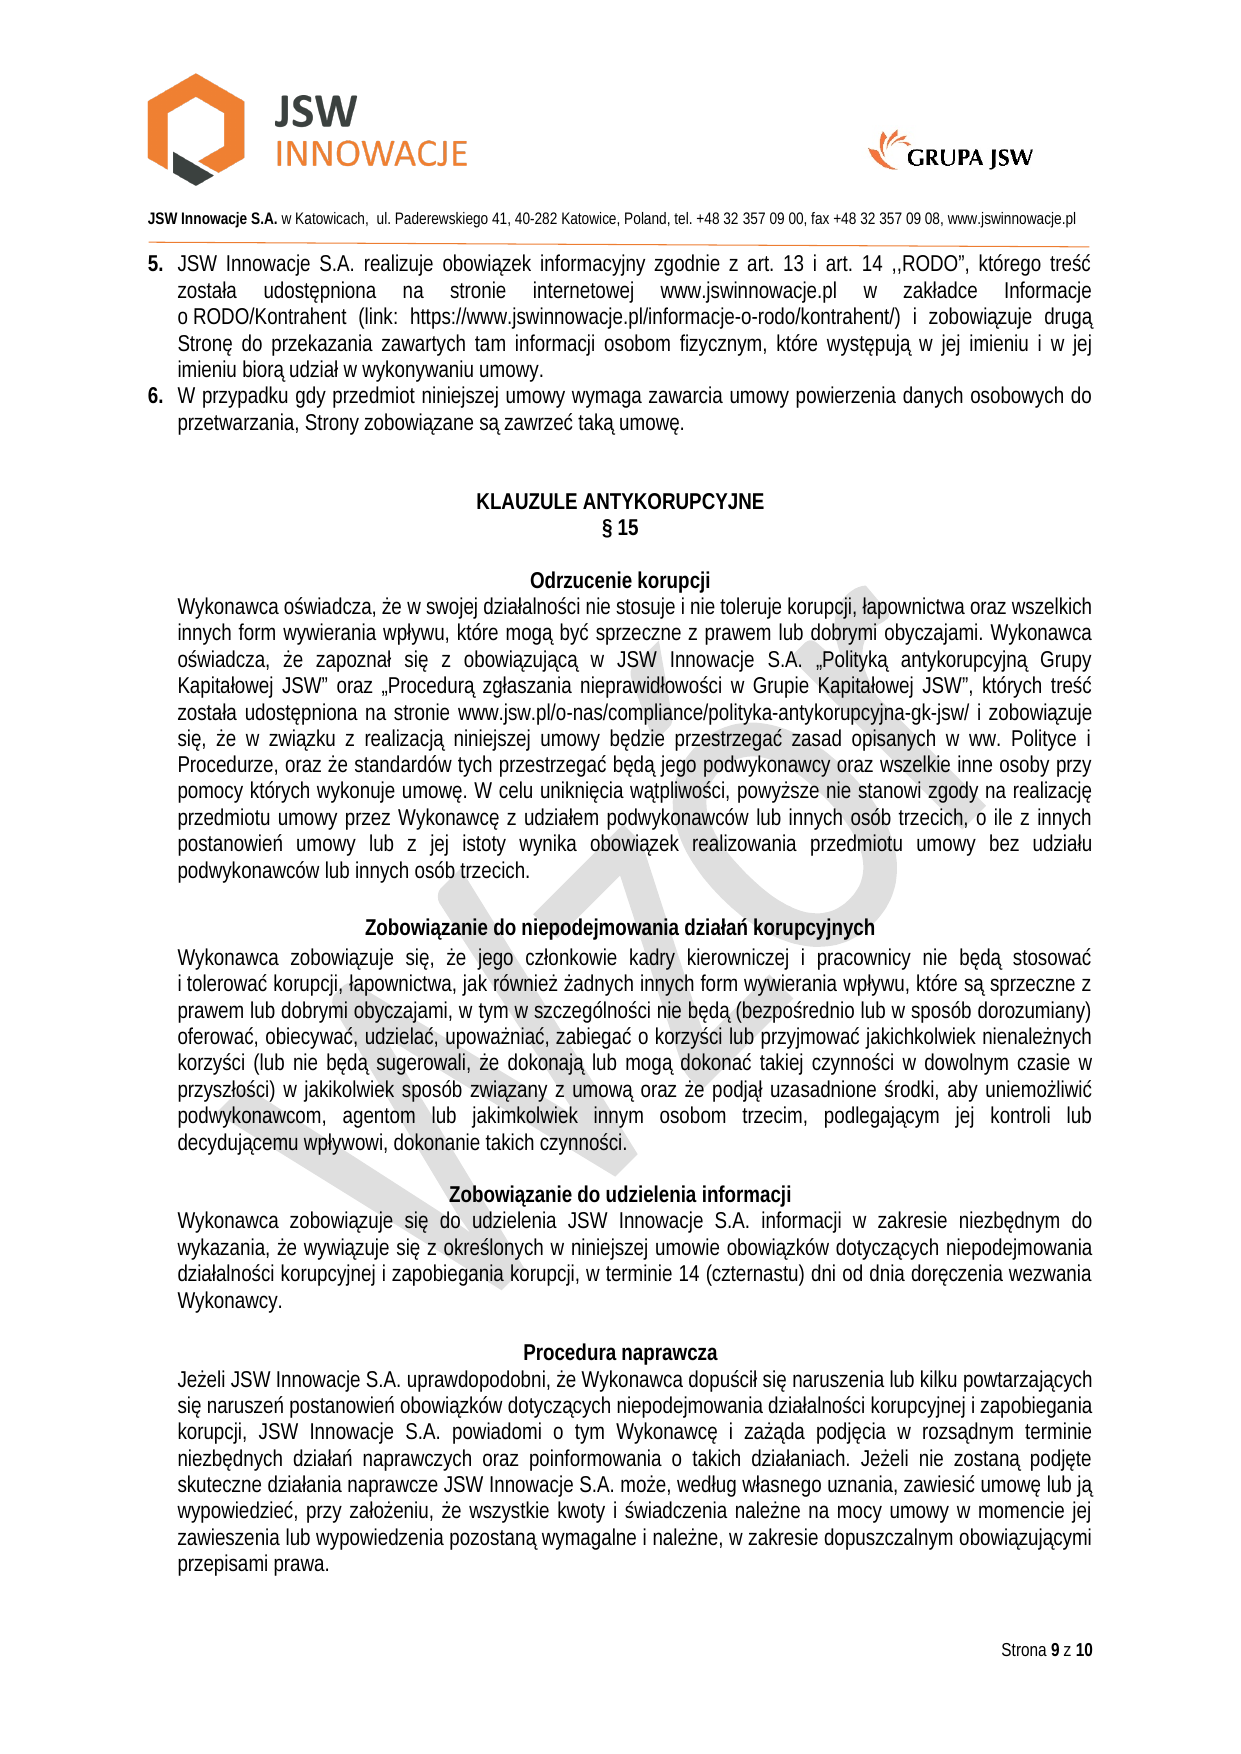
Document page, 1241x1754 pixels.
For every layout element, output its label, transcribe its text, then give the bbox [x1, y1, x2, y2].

list JSW Innowacje S.A. realizuje obowiązek informacyjny zgodnie z art. 13 i art. 14 ,,RODO”, którego treść została udostępniona na stronie internetowej www.jswinnowacje.pl w zakładce Informacje o RODO/Kontrahent (link: https://www.jswinnowacje.pl/informacje-o-rodo/kontrahent/) i zobowiązuje drugą Stronę do przekazania zawartych tam informacji osobom fizycznym, które występują w jej imieniu i w jej imieniu biorą udział w wykonywaniu umowy. [148, 250, 1092, 382]
list W przypadku gdy przedmiot niniejszej umowy wymaga zawarcia umowy powierzenia danych osobowych do przetwarzania, Strony zobowiązane są zawrzeć taką umowę. [148, 382, 1092, 435]
text Zobowiązanie do udzielenia informacji [148, 1181, 1092, 1207]
text Wykonawca zobowiązuje się do udzielenia JSW Innowacje S.A. informacji w zakresie niezbędnym do wykazania, że wywiązuje się z określonych w niniejszej umowie obowiązków dotyczących niepodejmowania działalności korupcyjnej i zapobiegania korupcji, w terminie 14 (czternastu) dni od dnia doręczenia wezwania Wykonawcy. [177, 1207, 1092, 1313]
picture [147, 73, 467, 186]
text § 15 [148, 514, 1092, 540]
text Wykonawca zobowiązuje się, że jego członkowie kadry kierowniczej i pracownicy nie będą stosować i tolerować korupcji, łapownictwa, jak również żadnych innych form wywierania wpływu, które są sprzeczne z prawem lub dobrymi obyczajami, w tym w szczególności nie będą (bezpośrednio lub w sposób dorozumiany) oferować, obiecywać, udzielać, upoważniać, zabiegać o korzyści lub przyjmować jakichkolwiek nienależnych korzyści (lub nie będą sugerowali, że dokonają lub mogą dokonać takiej czynności w dowolnym czasie w przyszłości) w jakikolwiek sposób związany z umową oraz że podjął uzasadnione środki, aby uniemożliwić podwykonawcom, agentom lub jakimkolwiek innym osobom trzecim, podlegającym jej kontroli lub decydującemu wpływowi, dokonanie takich czynności. [177, 944, 1092, 1155]
text Procedura naprawcza [148, 1339, 1092, 1366]
text Jeżeli JSW Innowacje S.A. uprawdopodobni, że Wykonawca dopuścił się naruszenia lub kilku powtarzających się naruszeń postanowień obowiązków dotyczących niepodejmowania działalności korupcyjnej i zapobiegania korupcji, JSW Innowacje S.A. powiadomi o tym Wykonawcę i zażąda podjęcia w rozsądnym terminie niezbędnych działań naprawczych oraz poinformowania o takich działaniach. Jeżeli nie zostaną podjęte skuteczne działania naprawcze JSW Innowacje S.A. może, według własnego uznania, zawiesić umowę lub ją wypowiedzieć, przy założeniu, że wszystkie kwoty i świadczenia należne na mocy umowy w momencie jej zawieszenia lub wypowiedzenia pozostaną wymagalne i należne, w zakresie dopuszczalnym obowiązującymi przepisami prawa. [177, 1366, 1092, 1576]
text Odrzucenie korupcji [148, 567, 1092, 593]
picture [861, 125, 1039, 176]
text Zobowiązanie do niepodejmowania działań korupcyjnych [148, 913, 1092, 944]
text Wykonawca oświadcza, że w swojej działalności nie stosuje i nie toleruje korupcji, łapownictwa oraz wszelkich innych form wywierania wpływu, które mogą być sprzeczne z prawem lub dobrymi obyczajami. Wykonawca oświadcza, że zapoznał się z obowiązującą w JSW Innowacje S.A. „Polityką antykorupcyjną Grupy Kapitałowej JSW” oraz „Procedurą zgłaszania nieprawidłowości w Grupie Kapitałowej JSW”, których treść została udostępniona na stronie www.jsw.pl/o-nas/compliance/polityka-antykorupcyjna-gk-jsw/ i zobowiązuje się, że w związku z realizacją niniejszej umowy będzie przestrzegać zasad opisanych w ww. Polityce i Procedurze, oraz że standardów tych przestrzegać będą jego podwykonawcy oraz wszelkie inne osoby przy pomocy których wykonuje umowę. W celu uniknięcia wątpliwości, powyższe nie stanowi zgody na realizację przedmiotu umowy przez Wykonawcę z udziałem podwykonawców lub innych osób trzecich, o ile z innych postanowień umowy lub z jej istoty wynika obowiązek realizowania przedmiotu umowy bez udziału podwykonawców lub innych osób trzecich. [177, 593, 1092, 883]
text KLAUZULE ANTYKORUPCYJNE [148, 488, 1092, 514]
